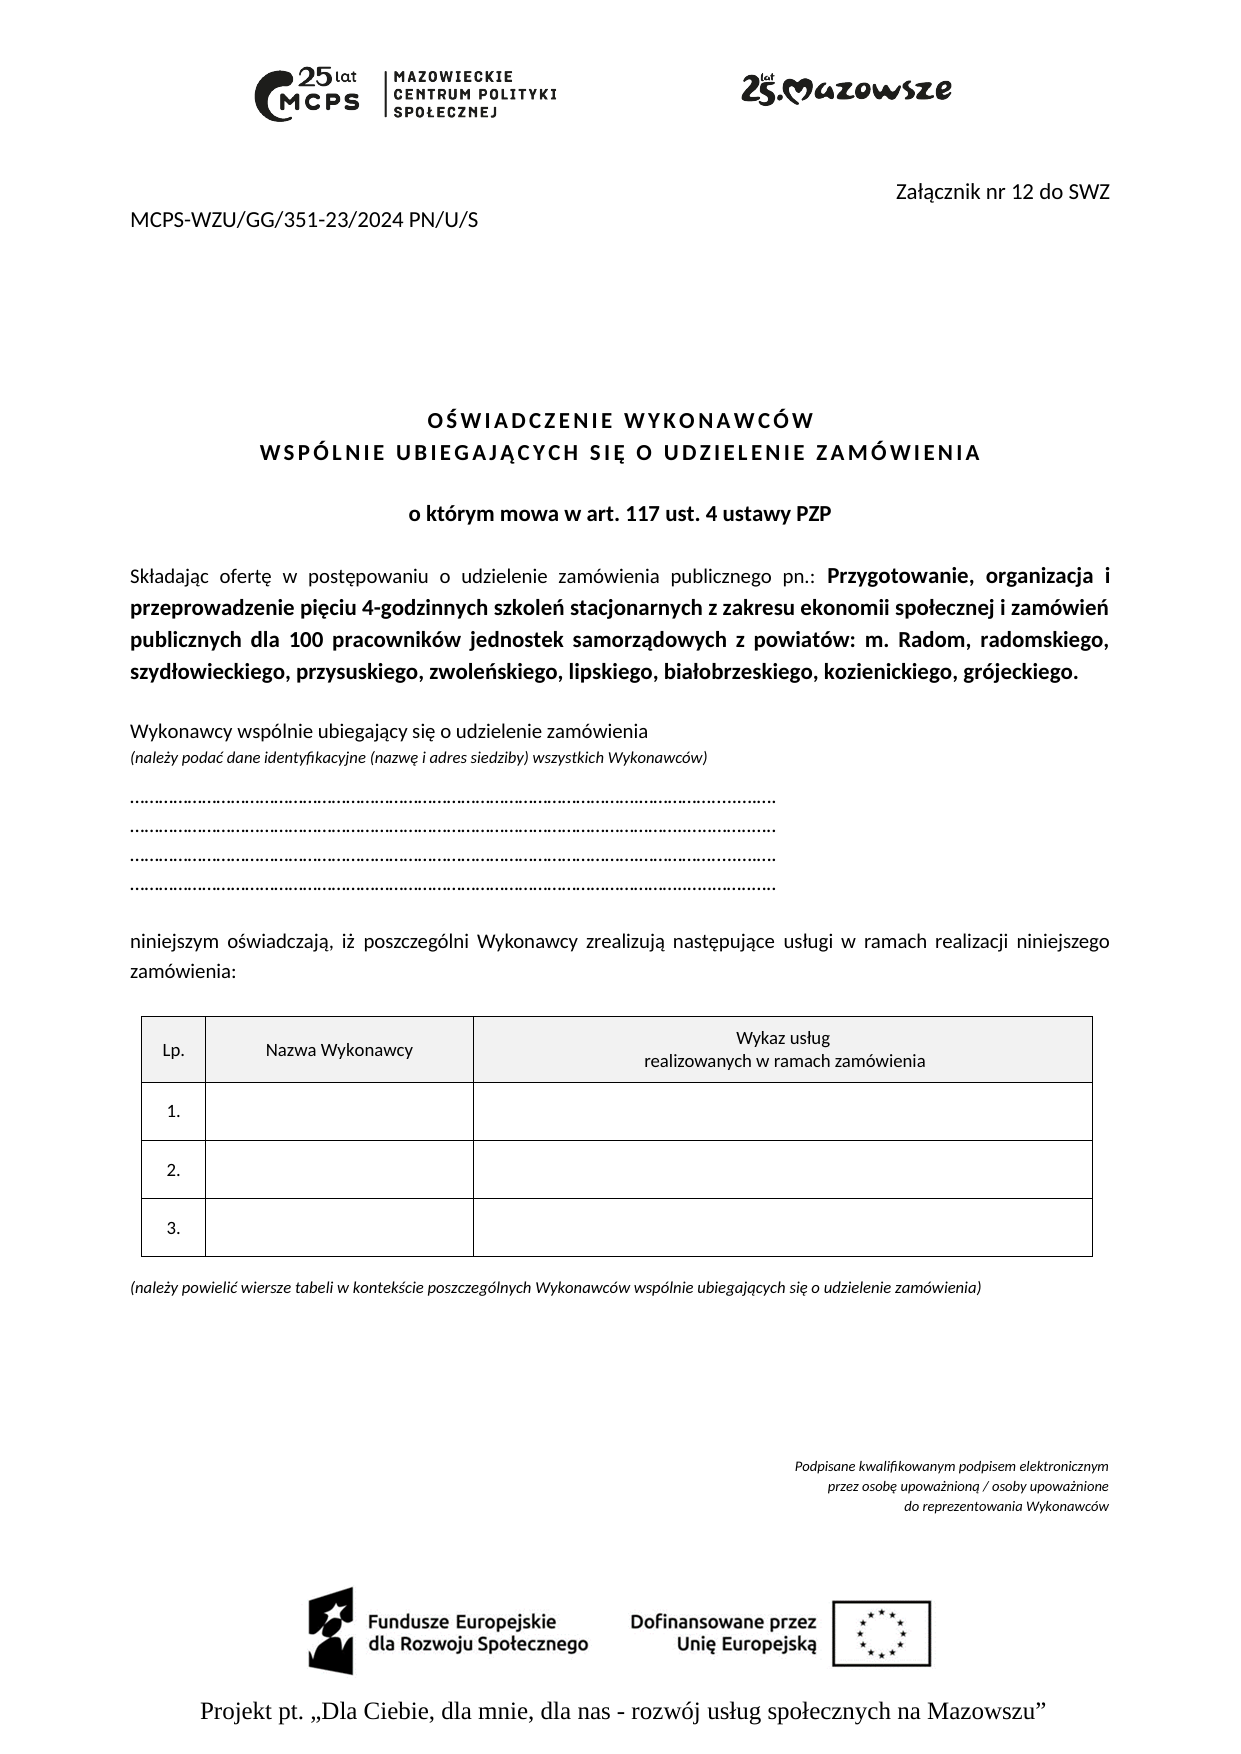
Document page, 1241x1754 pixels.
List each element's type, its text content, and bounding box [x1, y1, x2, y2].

table_cell 3. [142, 1199, 205, 1256]
table_cell 2. [142, 1141, 205, 1198]
text MCPS-WZU/GG/351-23/2024 PN/U/S [130, 205, 1110, 233]
text (należy powielić wiersze tabeli w kontekście poszczególnych Wykonawców wspólnie ubiegających się o udzielenie zamówienia) [130, 1277, 1110, 1298]
text niniejszym oświadczają, iż poszczególni Wykonawcy zrealizują następujące usługi w ramach realizacji niniejszego zamówienia: [130, 929, 1110, 983]
table_header Lp. [142, 1017, 205, 1082]
picture [153, 29, 1087, 150]
text …………………………………………………………………………………………….…………….....….…. [130, 783, 1110, 808]
text (należy podać dane identyfikacyjne (nazwę i adres siedziby) wszystkich Wykonawców) [130, 748, 1110, 768]
table_cell [206, 1199, 473, 1256]
table_header Wykaz usług realizowanych w ramach zamówienia [474, 1017, 1092, 1082]
table_cell [474, 1199, 1092, 1256]
subtitle o którym mowa w art. 117 ust. 4 ustawy PZP [130, 499, 1110, 527]
text ……………………………………………………………………………………………………..…..……..….. [130, 870, 1110, 896]
table_cell [206, 1141, 473, 1198]
text Wykonawcy wspólnie ubiegający się o udzielenie zamówienia [130, 719, 1110, 744]
text Składając ofertę w postępowaniu o udzielenie zamówienia publicznego pn.: Przygotowanie, organizacja i przeprowadzenie pięciu 4-godzinnych szkoleń stacjonarnych z zakresu ekonomii społecznej i zamówień publicznych dla 100 pracowników jednostek samorządowych z powiatów: m. Radom, radomskiego, szydłowieckiego, przysuskiego, zwoleńskiego, lipskiego, białobrzeskiego, kozienickiego, grójeckiego. [130, 561, 1110, 685]
subtitle OŚWIADCZENIE WYKONAWCÓW [130, 406, 1110, 434]
picture [287, 1565, 953, 1697]
subtitle WSPÓLNIE UBIEGAJĄCYCH SIĘ O UDZIELENIE ZAMÓWIENIA [130, 438, 1110, 466]
table_cell [206, 1083, 473, 1139]
text Podpisane kwalifikowanym podpisem elektronicznym przez osobę upoważnioną / osoby upoważnione do reprezentowania Wykonawców [130, 1457, 1110, 1516]
table_cell [474, 1083, 1092, 1139]
text ……………………………………………………………………………………………………..…..……..….. [130, 812, 1110, 837]
table_header Nazwa Wykonawcy [206, 1017, 473, 1082]
table_cell 1. [142, 1083, 205, 1139]
text Załącznik nr 12 do SWZ [130, 177, 1110, 205]
text …………………………………………………………………………………………….…………….....….…. [130, 841, 1110, 867]
table_cell [474, 1141, 1092, 1198]
